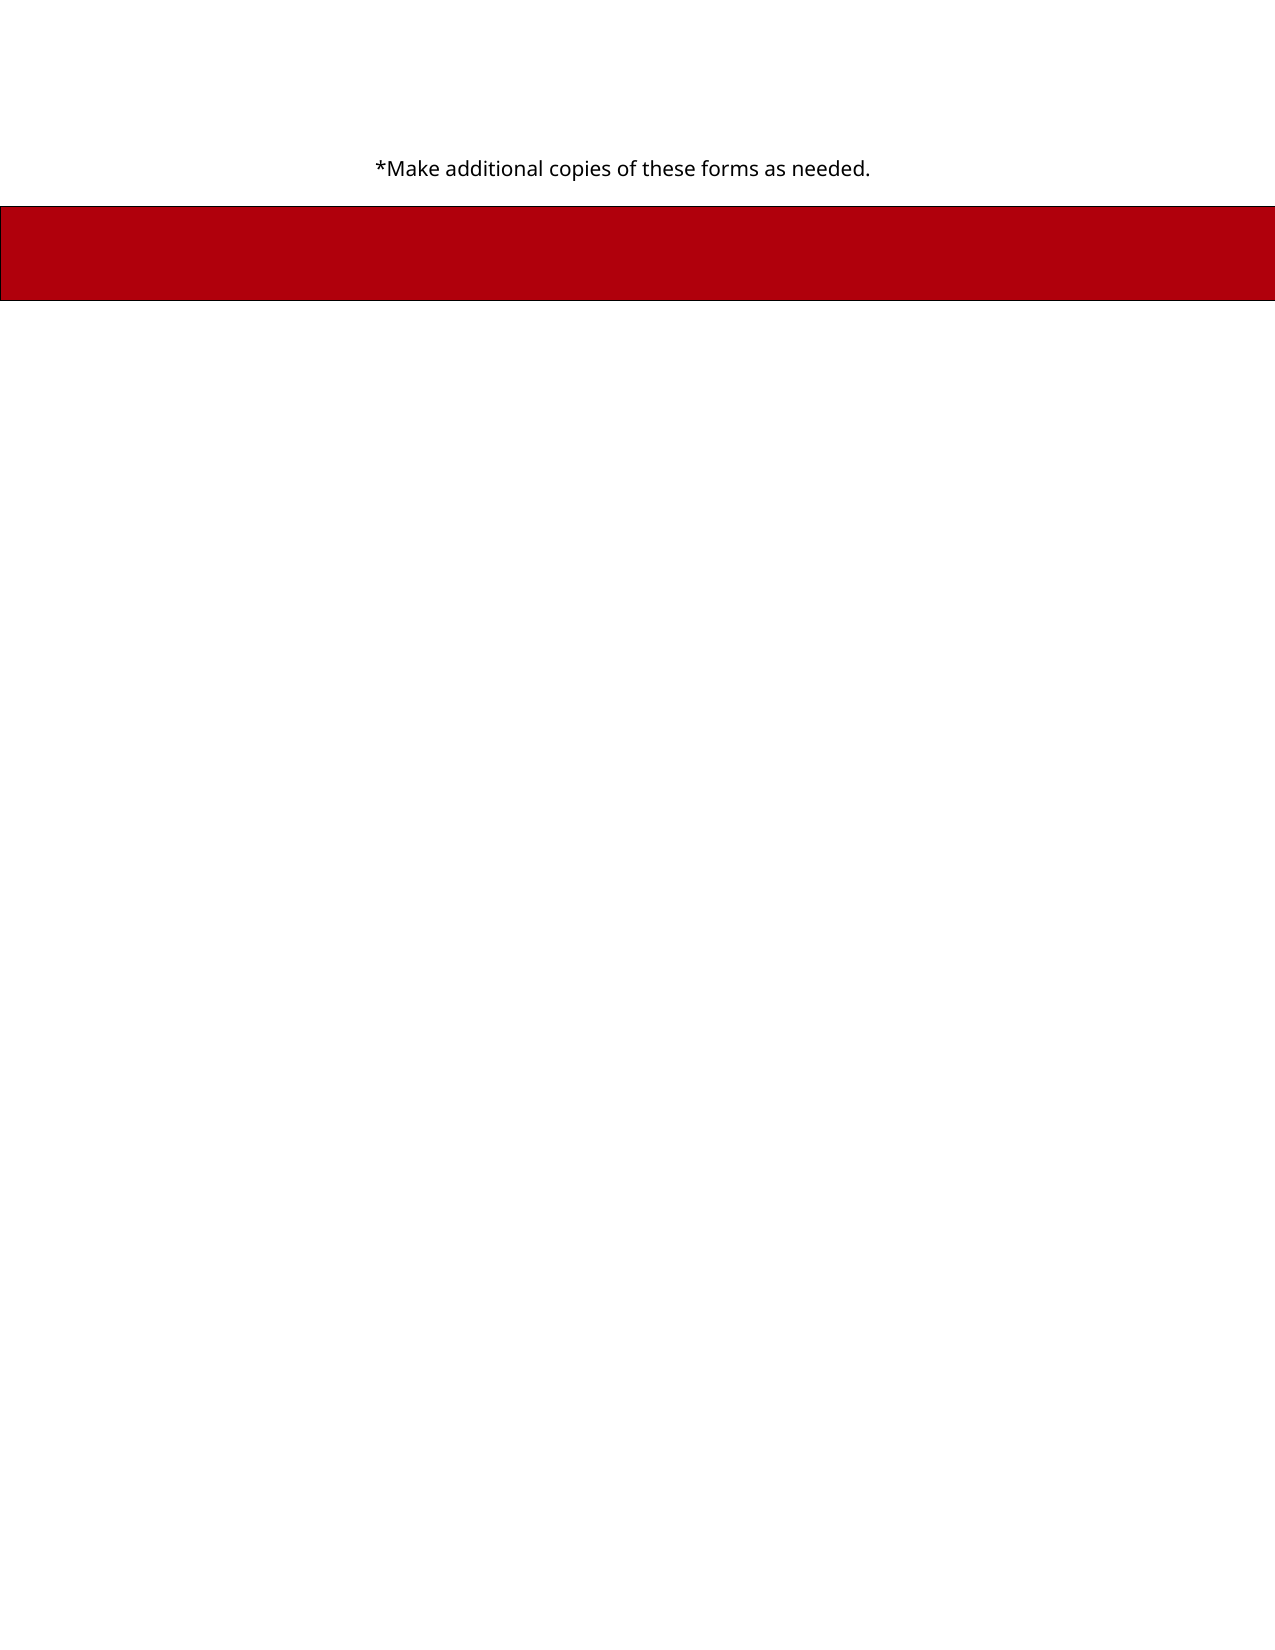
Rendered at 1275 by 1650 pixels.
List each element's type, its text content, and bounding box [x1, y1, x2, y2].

text *Make additional copies of these forms as needed. [375, 154, 1229, 182]
